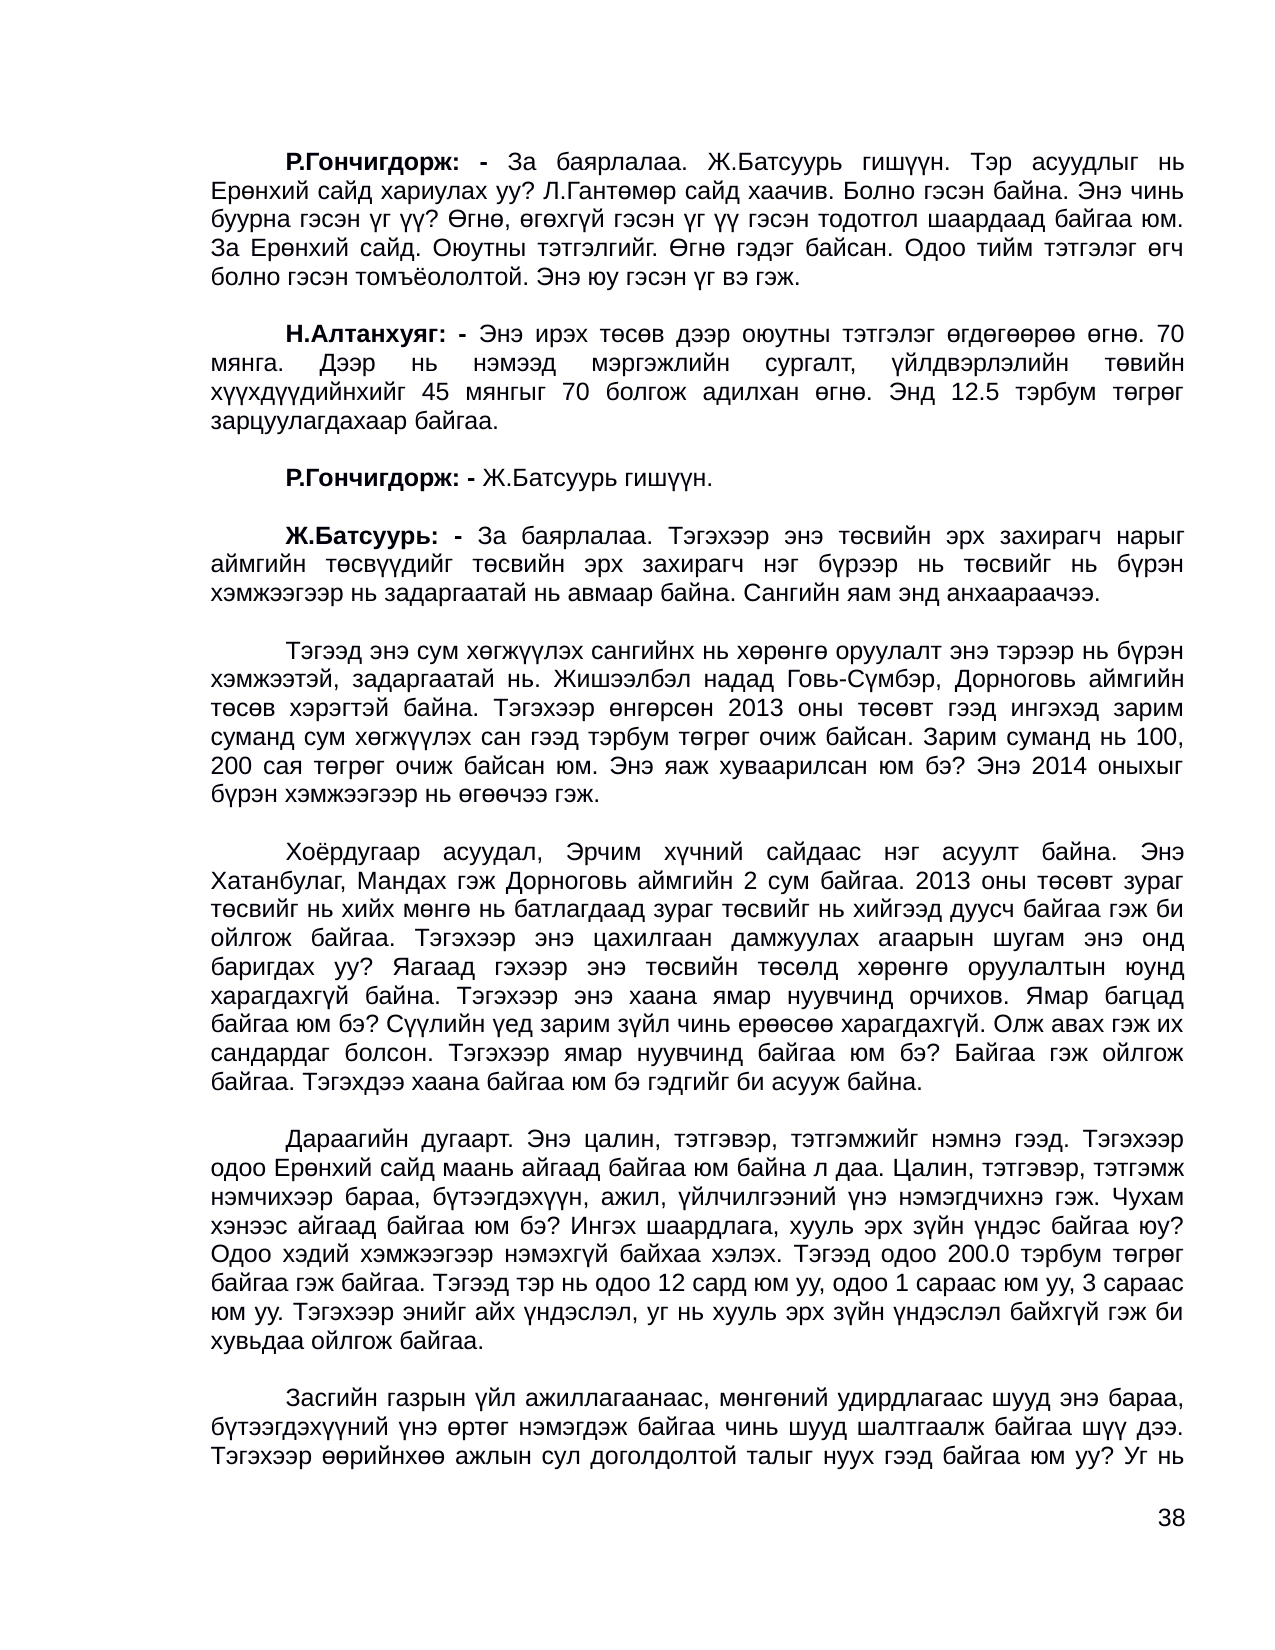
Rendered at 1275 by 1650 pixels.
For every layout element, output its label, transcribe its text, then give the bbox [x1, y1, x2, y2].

text Дараагийн дугаарт. Энэ цалин, тэтгэвэр, тэтгэмжийг нэмнэ гээд. Тэгэхээр одоо Ерөнхий сайд маань айгаад байгаа юм байна л даа. Цалин, тэтгэвэр, тэтгэмж нэмчихээр бараа, бүтээгдэхүүн, ажил, үйлчилгээний үнэ нэмэгдчихнэ гэж. Чухам хэнээс айгаад байгаа юм бэ? Ингэх шаардлага, хууль эрх зүйн үндэс байгаа юу? Одоо хэдий хэмжээгээр нэмэхгүй байхаа хэлэх. Тэгээд одоо 200.0 тэрбум төгрөг байгаа гэж байгаа. Тэгээд тэр нь одоо 12 сард юм уу, одоо 1 сараас юм уу, 3 сараас юм уу. Тэгэхээр энийг айх үндэслэл, уг нь хууль эрх зүйн үндэслэл байхгүй гэж би хувьдаа ойлгож байгаа. [210, 1124, 1185, 1354]
text Тэгээд энэ сум хөгжүүлэх сангийнх нь хөрөнгө оруулалт энэ тэрээр нь бүрэн хэмжээтэй, задаргаатай нь. Жишээлбэл надад Говь-Сүмбэр, Дорноговь аймгийн төсөв хэрэгтэй байна. Тэгэхээр өнгөрсөн 2013 оны төсөвт гээд ингэхэд зарим суманд сум хөгжүүлэх сан гээд тэрбум төгрөг очиж байсан. Зарим суманд нь 100, 200 сая төгрөг очиж байсан юм. Энэ яаж хуваарилсан юм бэ? Энэ 2014 оныхыг бүрэн хэмжээгээр нь өгөөчээ гэж. [210, 636, 1185, 808]
text Н.Алтанхуяг: - Энэ ирэх төсөв дээр оюутны тэтгэлэг өгдөгөөрөө өгнө. 70 мянга. Дээр нь нэмээд мэргэжлийн сургалт, үйлдвэрлэлийн төвийн хүүхдүүдийнхийг 45 мянгыг 70 болгож адилхан өгнө. Энд 12.5 тэрбум төгрөг зарцуулагдахаар байгаа. [210, 319, 1185, 434]
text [210, 1383, 1185, 1469]
text Хоёрдугаар асуудал, Эрчим хүчний сайдаас нэг асуулт байна. Энэ Хатанбулаг, Мандах гэж Дорноговь аймгийн 2 сум байгаа. 2013 оны төсөвт зураг төсвийг нь хийх мөнгө нь батлагдаад зураг төсвийг нь хийгээд дуусч байгаа гэж би ойлгож байгаа. Тэгэхээр энэ цахилгаан дамжуулах агаарын шугам энэ онд баригдах уу? Яагаад гэхээр энэ төсвийн төсөлд хөрөнгө оруулалтын юунд харагдахгүй байна. Тэгэхээр энэ хаана ямар нуувчинд орчихов. Ямар багцад байгаа юм бэ? Сүүлийн үед зарим зүйл чинь ерөөсөө харагдахгүй. Олж авах гэж их сандардаг болсон. Тэгэхээр ямар нуувчинд байгаа юм бэ? Байгаа гэж ойлгож байгаа. Тэгэхдээ хаана байгаа юм бэ гэдгийг би асууж байна. [210, 837, 1185, 1096]
text Ж.Батсуурь: - За баярлалаа. Тэгэхээр энэ төсвийн эрх захирагч нарыг аймгийн төсвүүдийг төсвийн эрх захирагч нэг бүрээр нь төсвийг нь бүрэн хэмжээгээр нь задаргаатай нь авмаар байна. Сангийн яам энд анхаараачээ. [210, 521, 1185, 607]
text Р.Гончигдорж: - За баярлалаа. Ж.Батсуурь гишүүн. Тэр асуудлыг нь Ерөнхий сайд хариулах уу? Л.Гантөмөр сайд хаачив. Болно гэсэн байна. Энэ чинь буурна гэсэн үг үү? Өгнө, өгөхгүй гэсэн үг үү гэсэн тодотгол шаардаад байгаа юм. За Ерөнхий сайд. Оюутны тэтгэлгийг. Өгнө гэдэг байсан. Одоо тийм тэтгэлэг өгч болно гэсэн томъёололтой. Энэ юу гэсэн үг вэ гэж. [210, 147, 1185, 291]
text Р.Гончигдорж: - Ж.Батсуурь гишүүн. [210, 463, 1185, 492]
